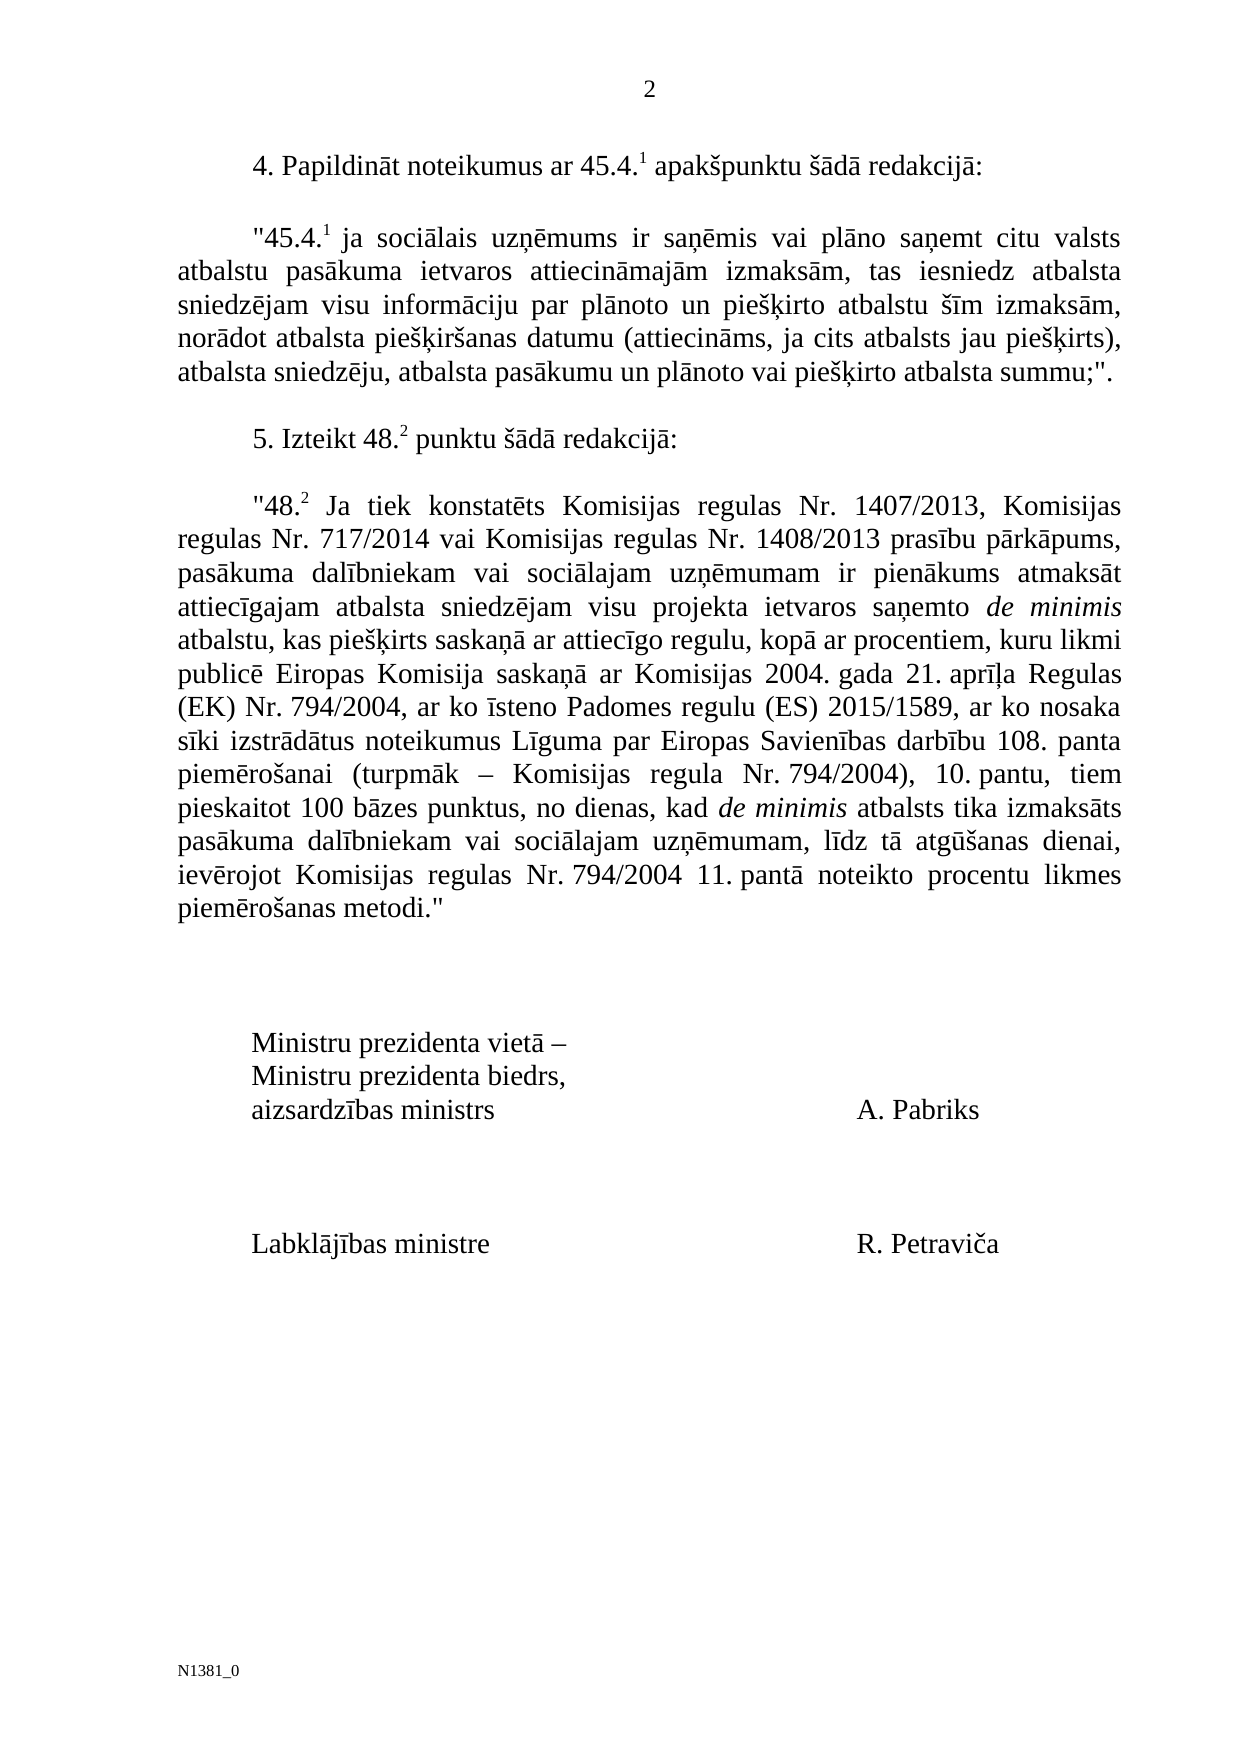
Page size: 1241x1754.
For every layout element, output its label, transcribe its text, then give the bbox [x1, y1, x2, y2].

text Labklājības ministre R. Petraviča [177, 1226, 1122, 1259]
text "45.4.1 ja sociālais uzņēmums ir saņēmis vai plāno saņemt citu valsts atbalstu pasākuma ietvaros attiecināmajām izmaksām, tas iesniedz atbalsta sniedzējam visu informāciju par plānoto un piešķirto atbalstu šīm izmaksām, norādot atbalsta piešķiršanas datumu (attiecināms, ja cits atbalsts jau piešķirts), atbalsta sniedzēju, atbalsta pasākumu un plānoto vai piešķirto atbalsta summu;". [177, 220, 1122, 387]
text 5. Izteikt 48.2 punktu šādā redakcijā: [177, 421, 1122, 454]
text 4. Papildināt noteikumus ar 45.4.1 apakšpunktu šādā redakcijā: [177, 148, 1122, 181]
text aizsardzības ministrs A. Pabriks [177, 1092, 1122, 1125]
text Ministru prezidenta biedrs, [177, 1058, 1122, 1092]
text "48.2 Ja tiek konstatēts Komisijas regulas Nr. 1407/2013, Komisijas regulas Nr. 717/2014 vai Komisijas regulas Nr. 1408/2013 prasību pārkāpums, pasākuma dalībniekam vai sociālajam uzņēmumam ir pienākums atmaksāt attiecīgajam atbalsta sniedzējam visu projekta ietvaros saņemto de minimis atbalstu, kas piešķirts saskaņā ar attiecīgo regulu, kopā ar procentiem, kuru likmi publicē Eiropas Komisija saskaņā ar Komisijas 2004. gada 21. aprīļa Regulas (EK) Nr. 794/2004, ar ko īsteno Padomes regulu (ES) 2015/1589, ar ko nosaka sīki izstrādātus noteikumus Līguma par Eiropas Savienības darbību 108. panta piemērošanai (turpmāk – Komisijas regula Nr. 794/2004), 10. pantu, tiem pieskaitot 100 bāzes punktus, no dienas, kad de minimis atbalsts tika izmaksāts pasākuma dalībniekam vai sociālajam uzņēmumam, līdz tā atgūšanas dienai, ievērojot Komisijas regulas Nr. 794/2004 11. pantā noteikto procentu likmes piemērošanas metodi." [177, 488, 1122, 924]
text Ministru prezidenta vietā – [177, 1025, 1122, 1058]
